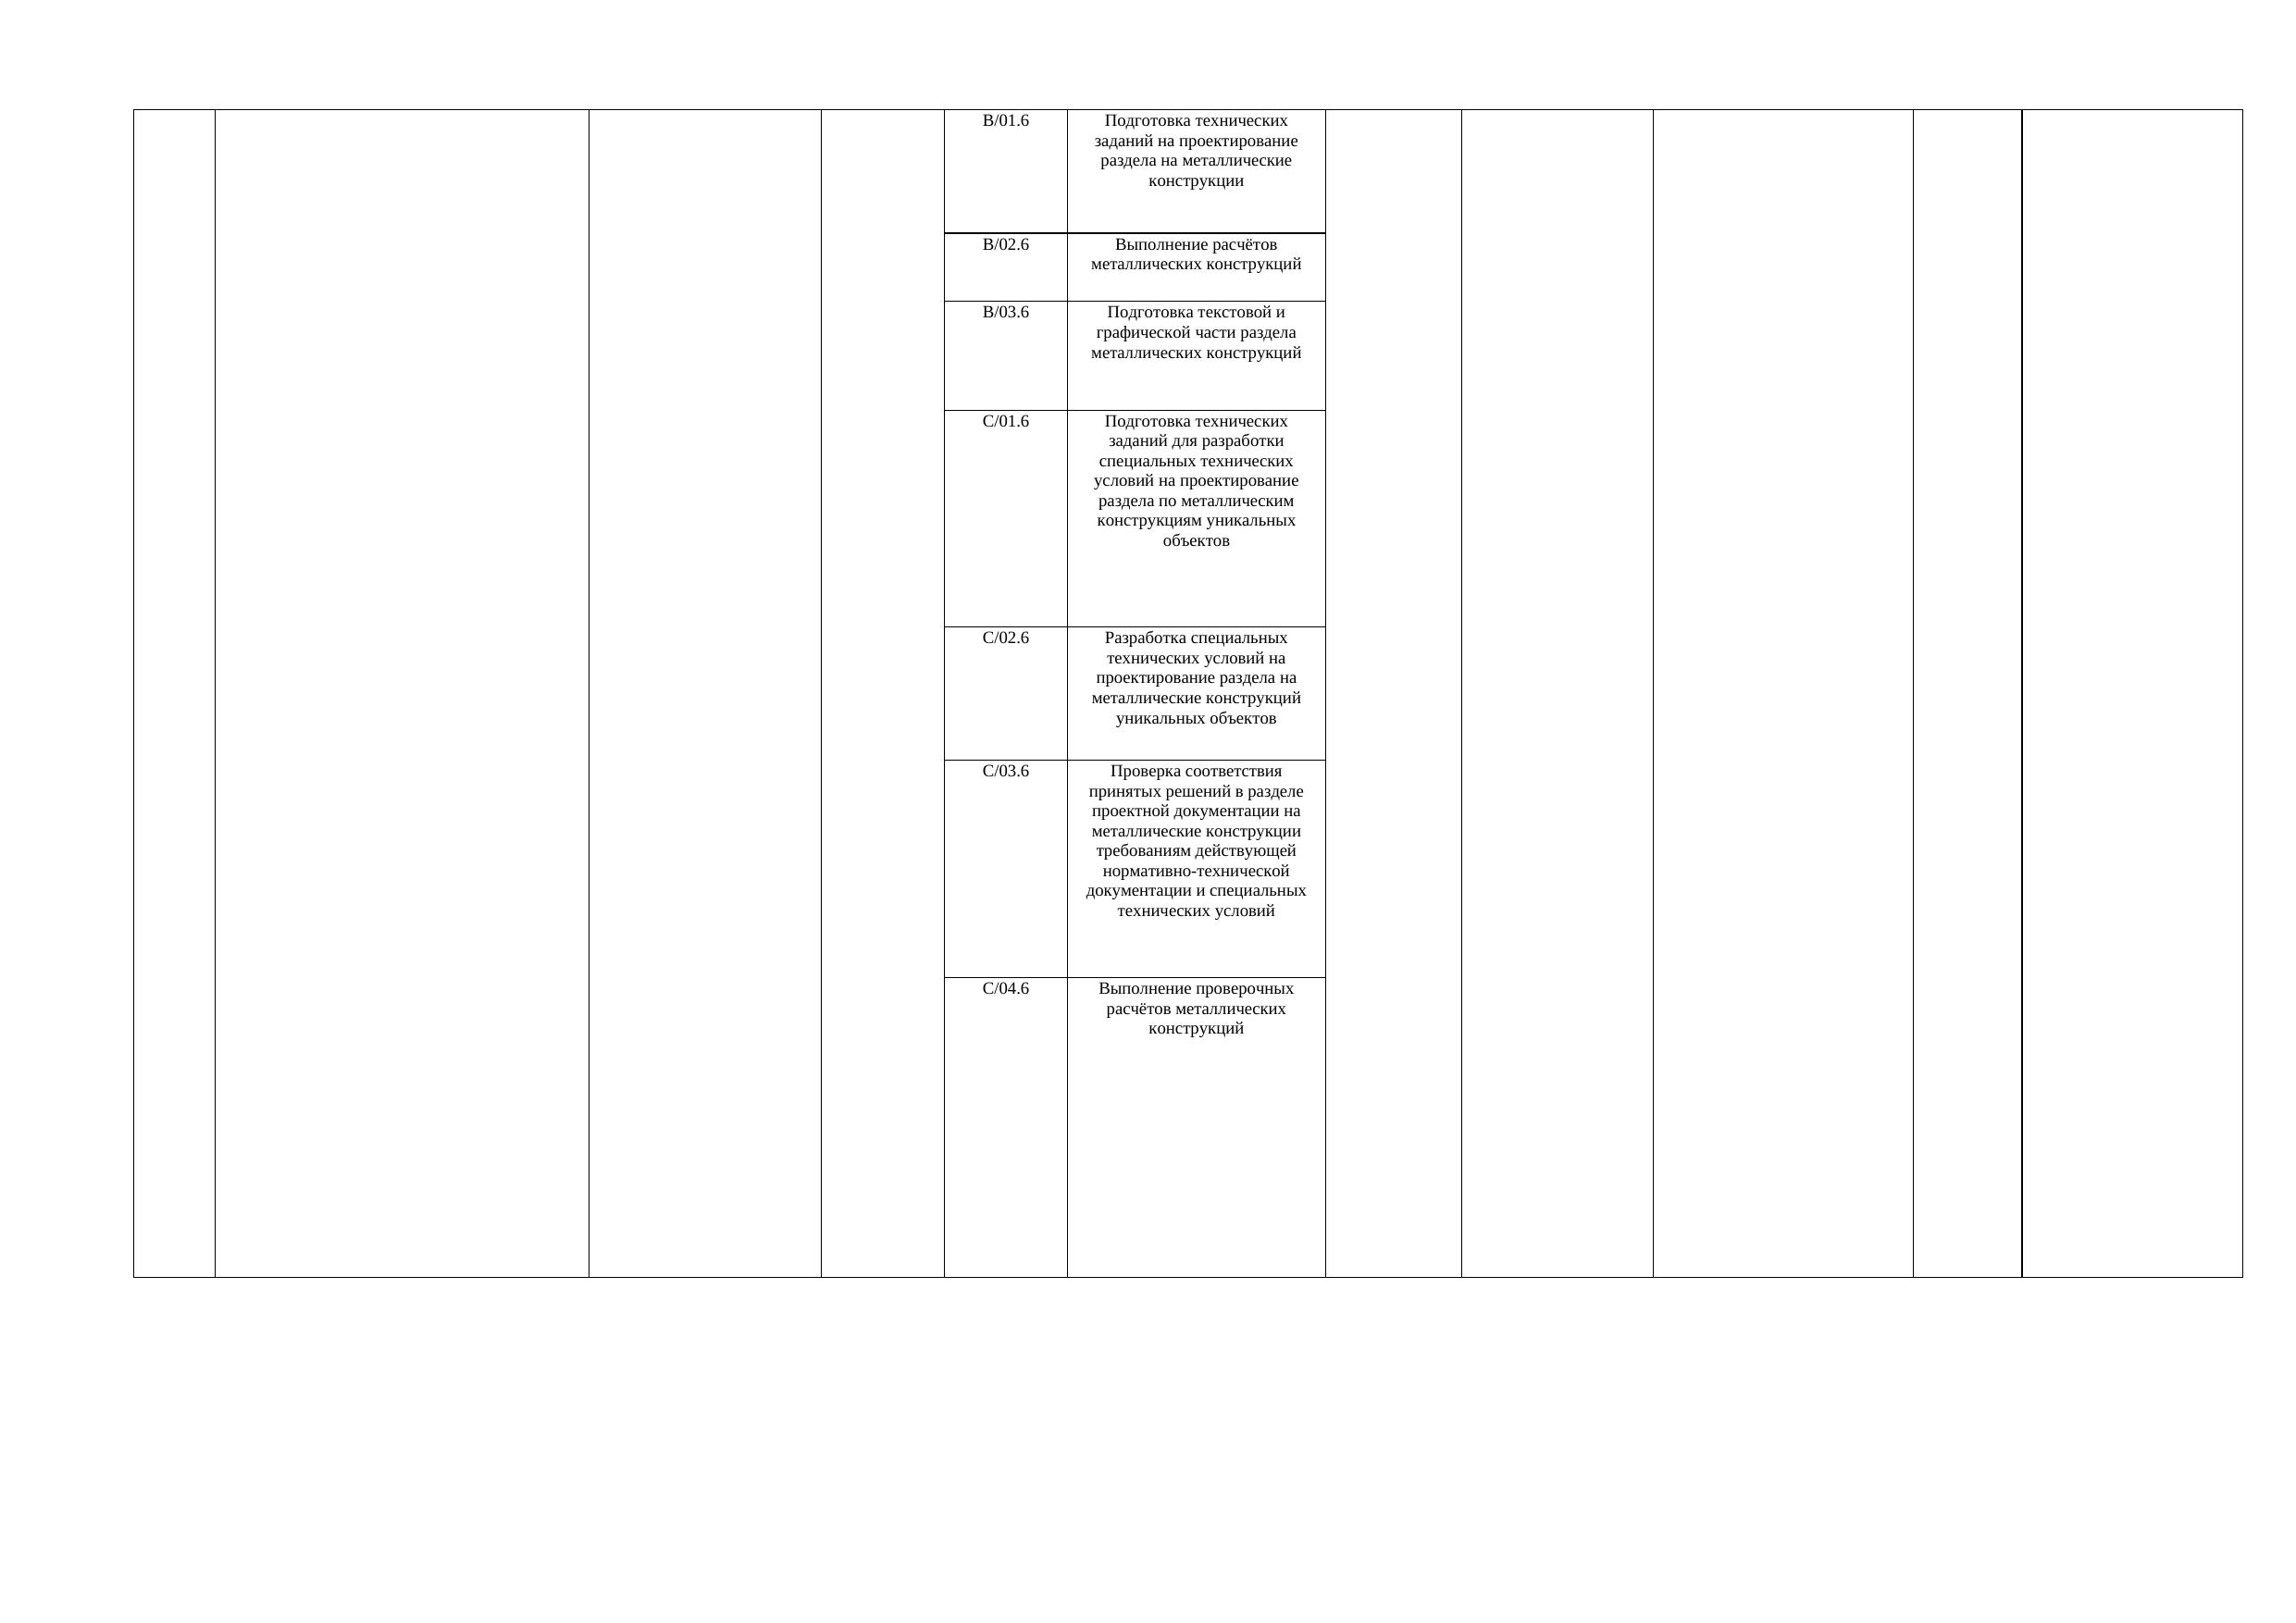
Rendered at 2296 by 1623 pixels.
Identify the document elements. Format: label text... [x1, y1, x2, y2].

table_cell B/03.6 [945, 302, 1067, 409]
table_cell Проверка соответствия принятых решений в разделе проектной документации на металлические конструкции требованиям действующей нормативно-технической документации и специальных технических условий [1068, 761, 1325, 977]
table_cell B/01.6 [945, 110, 1067, 232]
table_cell Подготовка технических заданий для разработки специальных технических условий на проектирование раздела по металлическим конструкциям уникальных объектов [1068, 411, 1325, 626]
table_cell Выполнение проверочных расчётов металлических конструкций [1068, 978, 1325, 1277]
table_cell Подготовка технических заданий на проектирование раздела на металлические конструкции [1068, 110, 1325, 232]
table_cell C/04.6 [945, 978, 1067, 1277]
table_cell Выполнение расчётов металлических конструкций [1068, 234, 1325, 301]
table_cell B/02.6 [945, 234, 1067, 301]
table_cell C/03.6 [945, 761, 1067, 977]
table_cell Подготовка текстовой и графической части раздела металлических конструкций [1068, 302, 1325, 409]
table_cell C/01.6 [945, 411, 1067, 626]
table_cell C/02.6 [945, 627, 1067, 760]
table_cell Разработка специальных технических условий на проектирование раздела на металлические конструкций уникальных объектов [1068, 627, 1325, 760]
